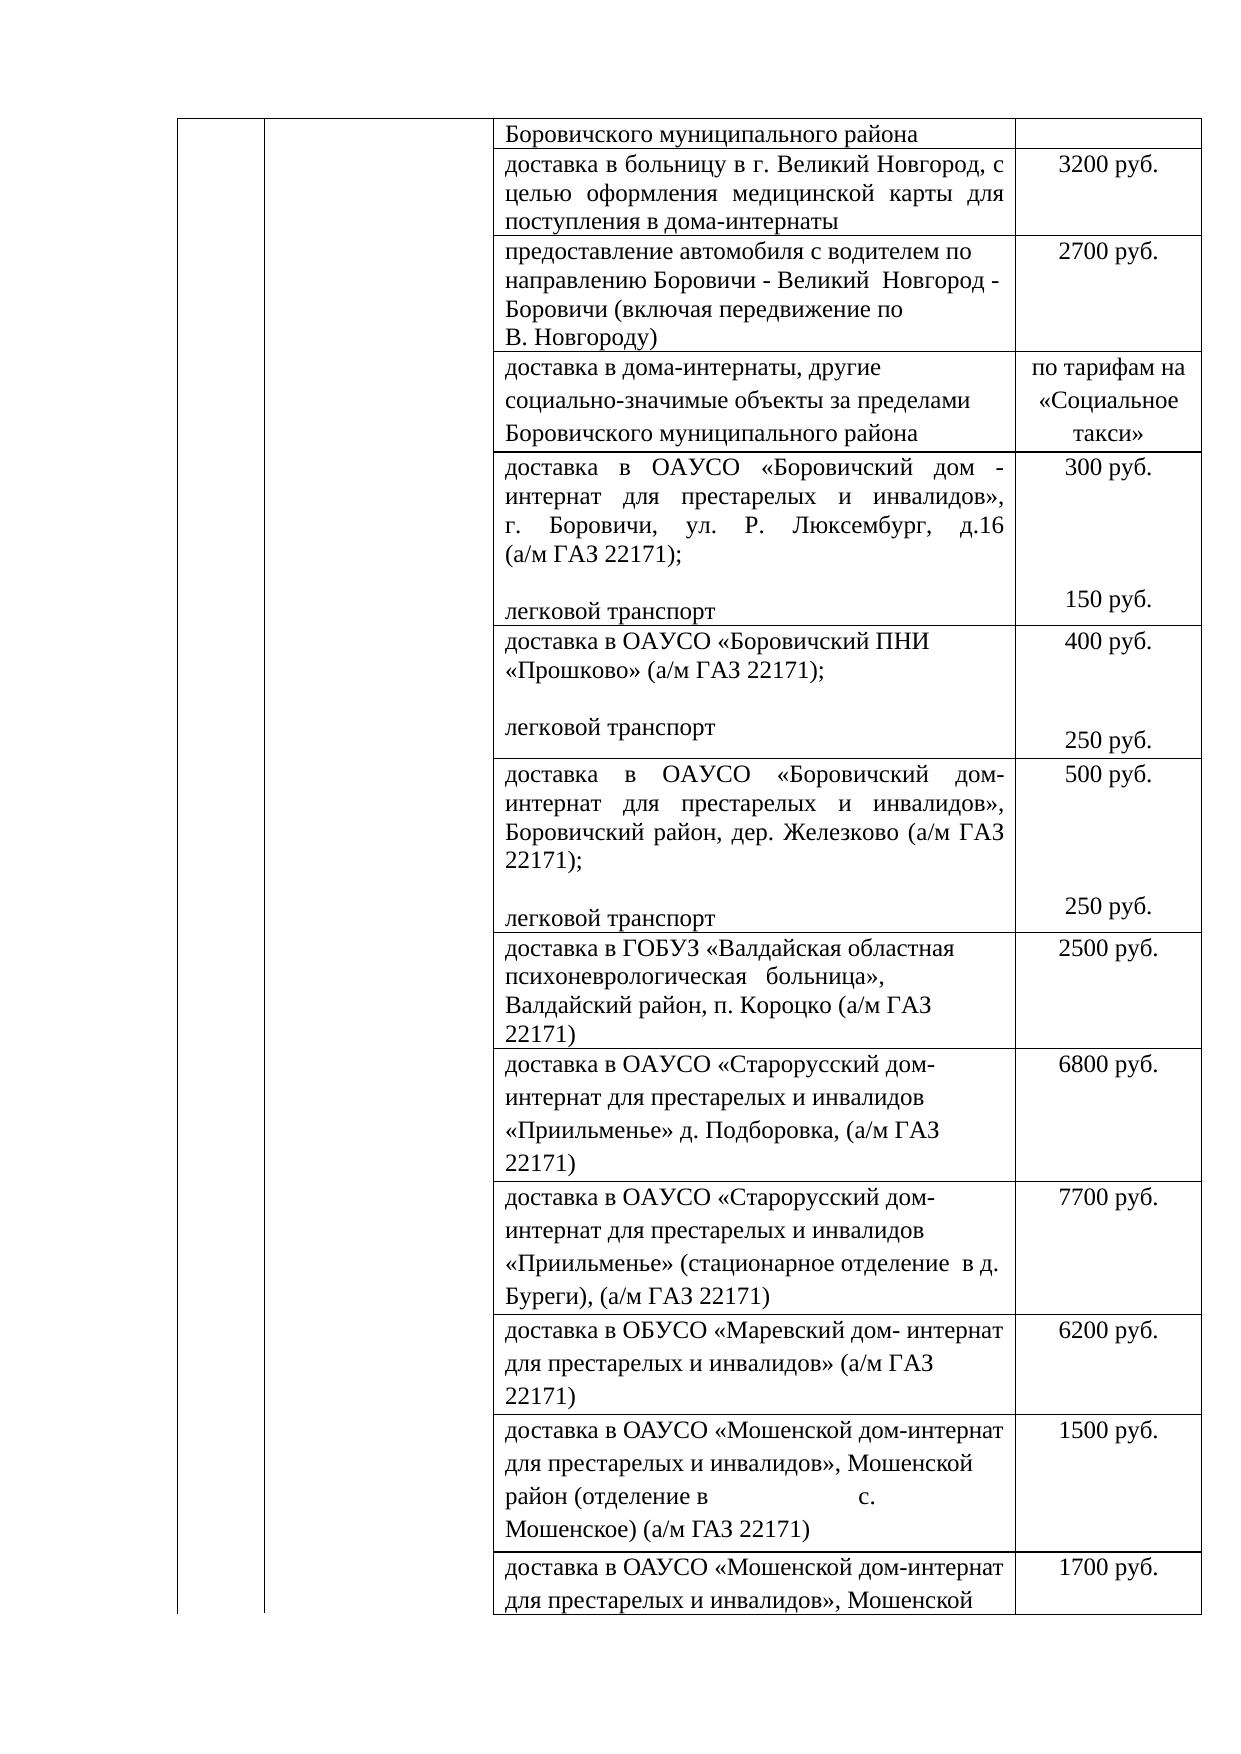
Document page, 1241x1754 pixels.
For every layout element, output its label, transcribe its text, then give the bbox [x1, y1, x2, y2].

table_cell доставка в ОАУСО «Мошенской дом-интернат для престарелых и инвалидов», Мошенской район (отделение в с. Мошенское) (а/м ГАЗ 22171) [494, 1415, 1015, 1551]
table_cell доставка в ОАУСО «Старорусский дом-интернат для престарелых и инвалидов «Приильменье» д. Подборовка, (а/м ГАЗ 22171) [494, 1049, 1015, 1181]
table_cell 2500 руб. [1016, 933, 1201, 1048]
table_cell 500 руб. 250 руб. [1016, 759, 1201, 932]
table_cell доставка в ОАУСО «Старорусский дом-интернат для престарелых и инвалидов «Приильменье» (стационарное отделение в д. Буреги), (а/м ГАЗ 22171) [494, 1182, 1015, 1314]
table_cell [494, 1553, 1015, 1614]
table_cell 1500 руб. [1016, 1415, 1201, 1551]
table_cell 6800 руб. [1016, 1049, 1201, 1181]
table_cell доставка в больницу в г. Великий Новгород, с целью оформления медицинской карты для поступления в дома-интернаты [494, 149, 1015, 235]
table_cell 2700 руб. [1016, 236, 1201, 351]
table_cell 400 руб. 250 руб. [1016, 626, 1201, 758]
table_cell по тарифам на «Социальное такси» [1016, 352, 1201, 451]
table_cell предоставление автомобиля с водителем по направлению Боровичи - Великий Новгород - Боровичи (включая передвижение по В. Новгороду) [494, 236, 1015, 351]
table_cell доставка в дома-интернаты, другие социально-значимые объекты за пределами Боровичского муниципального района [494, 352, 1015, 451]
table_cell 1700 руб. [1016, 1553, 1201, 1614]
table_cell 3200 руб. [1016, 149, 1201, 235]
table_cell доставка в ОАУСО «Боровичский дом- интернат для престарелых и инвалидов», Боровичский район, дер. Железково (а/м ГАЗ 22171); легковой транспорт [494, 759, 1015, 932]
table_cell 300 руб. 150 руб. [1016, 453, 1201, 625]
table_cell доставка в ОБУСО «Маревский дом- интернат для престарелых и инвалидов» (а/м ГАЗ 22171) [494, 1315, 1015, 1414]
table_cell 7700 руб. [1016, 1182, 1201, 1314]
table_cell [1016, 119, 1201, 148]
table_cell 6200 руб. [1016, 1315, 1201, 1414]
table_cell доставка в ГОБУЗ «Валдайская областная психоневрологическая больница», Валдайский район, п. Короцко (а/м ГАЗ 22171) [494, 933, 1015, 1048]
table_cell доставка в ОАУСО «Боровичский ПНИ «Прошково» (а/м ГАЗ 22171); легковой транспорт [494, 626, 1015, 758]
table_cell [494, 119, 1015, 148]
table_cell доставка в ОАУСО «Боровичский дом - интернат для престарелых и инвалидов», г. Боровичи, ул. Р. Люксембург, д.16 (а/м ГАЗ 22171); легковой транспорт [494, 453, 1015, 625]
